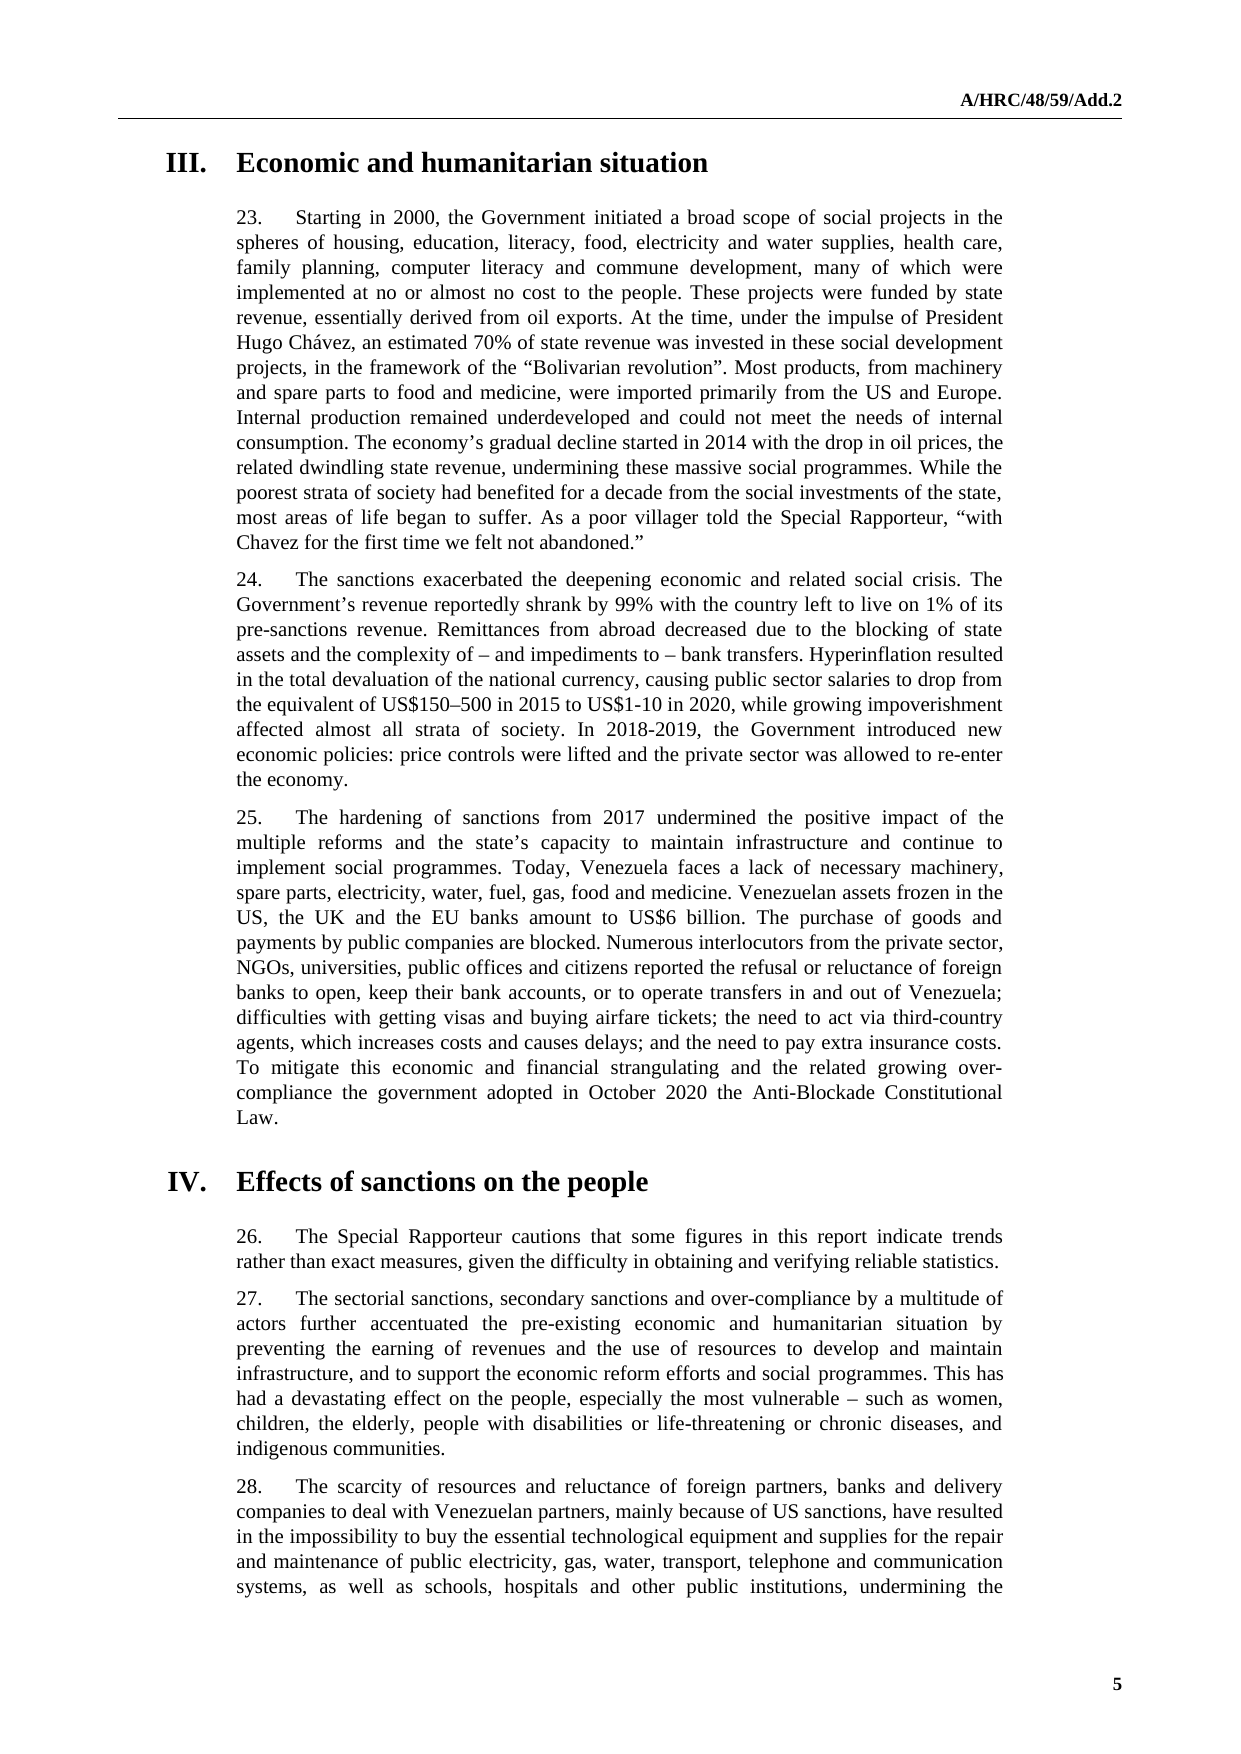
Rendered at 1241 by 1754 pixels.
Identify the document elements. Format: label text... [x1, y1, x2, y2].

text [236, 1473, 1004, 1598]
text IV. Effects of sanctions on the people [118, 1166, 1004, 1198]
text The Special Rapporteur cautions that some figures in this report indicate trends rather than exact measures, given the difficulty in obtaining and verifying reliable statistics. [236, 1223, 1004, 1273]
text The sanctions exacerbated the deepening economic and related social crisis. The Government’s revenue reportedly shrank by 99% with the country left to live on 1% of its pre-sanctions revenue. Remittances from abroad decreased due to the blocking of state assets and the complexity of – and impediments to – bank transfers. Hyperinflation resulted in the total devaluation of the national currency, causing public sector salaries to drop from the equivalent of US$150–500 in 2015 to US$1-10 in 2020, while growing impoverishment affected almost all strata of society. In 2018-2019, the Government introduced new economic policies: price controls were lifted and the private sector was allowed to re-enter the economy. [236, 566, 1004, 791]
text The hardening of sanctions from 2017 undermined the positive impact of the multiple reforms and the state’s capacity to maintain infrastructure and continue to implement social programmes. Today, Venezuela faces a lack of necessary machinery, spare parts, electricity, water, fuel, gas, food and medicine. Venezuelan assets frozen in the US, the UK and the EU banks amount to US$6 billion. The purchase of goods and payments by public companies are blocked. Numerous interlocutors from the private sector, NGOs, universities, public offices and citizens reported the refusal or reluctance of foreign banks to open, keep their bank accounts, or to operate transfers in and out of Venezuela; difficulties with getting visas and buying airfare tickets; the need to act via third-country agents, which increases costs and causes delays; and the need to pay extra insurance costs. To mitigate this economic and financial strangulating and the related growing over-compliance the government adopted in October 2020 the Anti-Blockade Constitutional Law. [236, 804, 1004, 1129]
text III. Economic and humanitarian situation [118, 148, 1004, 179]
text The sectorial sanctions, secondary sanctions and over-compliance by a multitude of actors further accentuated the pre-existing economic and humanitarian situation by preventing the earning of revenues and the use of resources to develop and maintain infrastructure, and to support the economic reform efforts and social programmes. This has had a devastating effect on the people, especially the most vulnerable – such as women, children, the elderly, people with disabilities or life-threatening or chronic diseases, and indigenous communities. [236, 1285, 1004, 1460]
text Starting in 2000, the Government initiated a broad scope of social projects in the spheres of housing, education, literacy, food, electricity and water supplies, health care, family planning, computer literacy and commune development, many of which were implemented at no or almost no cost to the people. These projects were funded by state revenue, essentially derived from oil exports. At the time, under the impulse of President Hugo Chávez, an estimated 70% of state revenue was invested in these social development projects, in the framework of the “Bolivarian revolution”. Most products, from machinery and spare parts to food and medicine, were imported primarily from the US and Europe. Internal production remained underdeveloped and could not meet the needs of internal consumption. The economy’s gradual decline started in 2014 with the drop in oil prices, the related dwindling state revenue, undermining these massive social programmes. While the poorest strata of society had benefited for a decade from the social investments of the state, most areas of life began to suffer. As a poor villager told the Special Rapporteur, “with Chavez for the first time we felt not abandoned.” [236, 204, 1004, 554]
